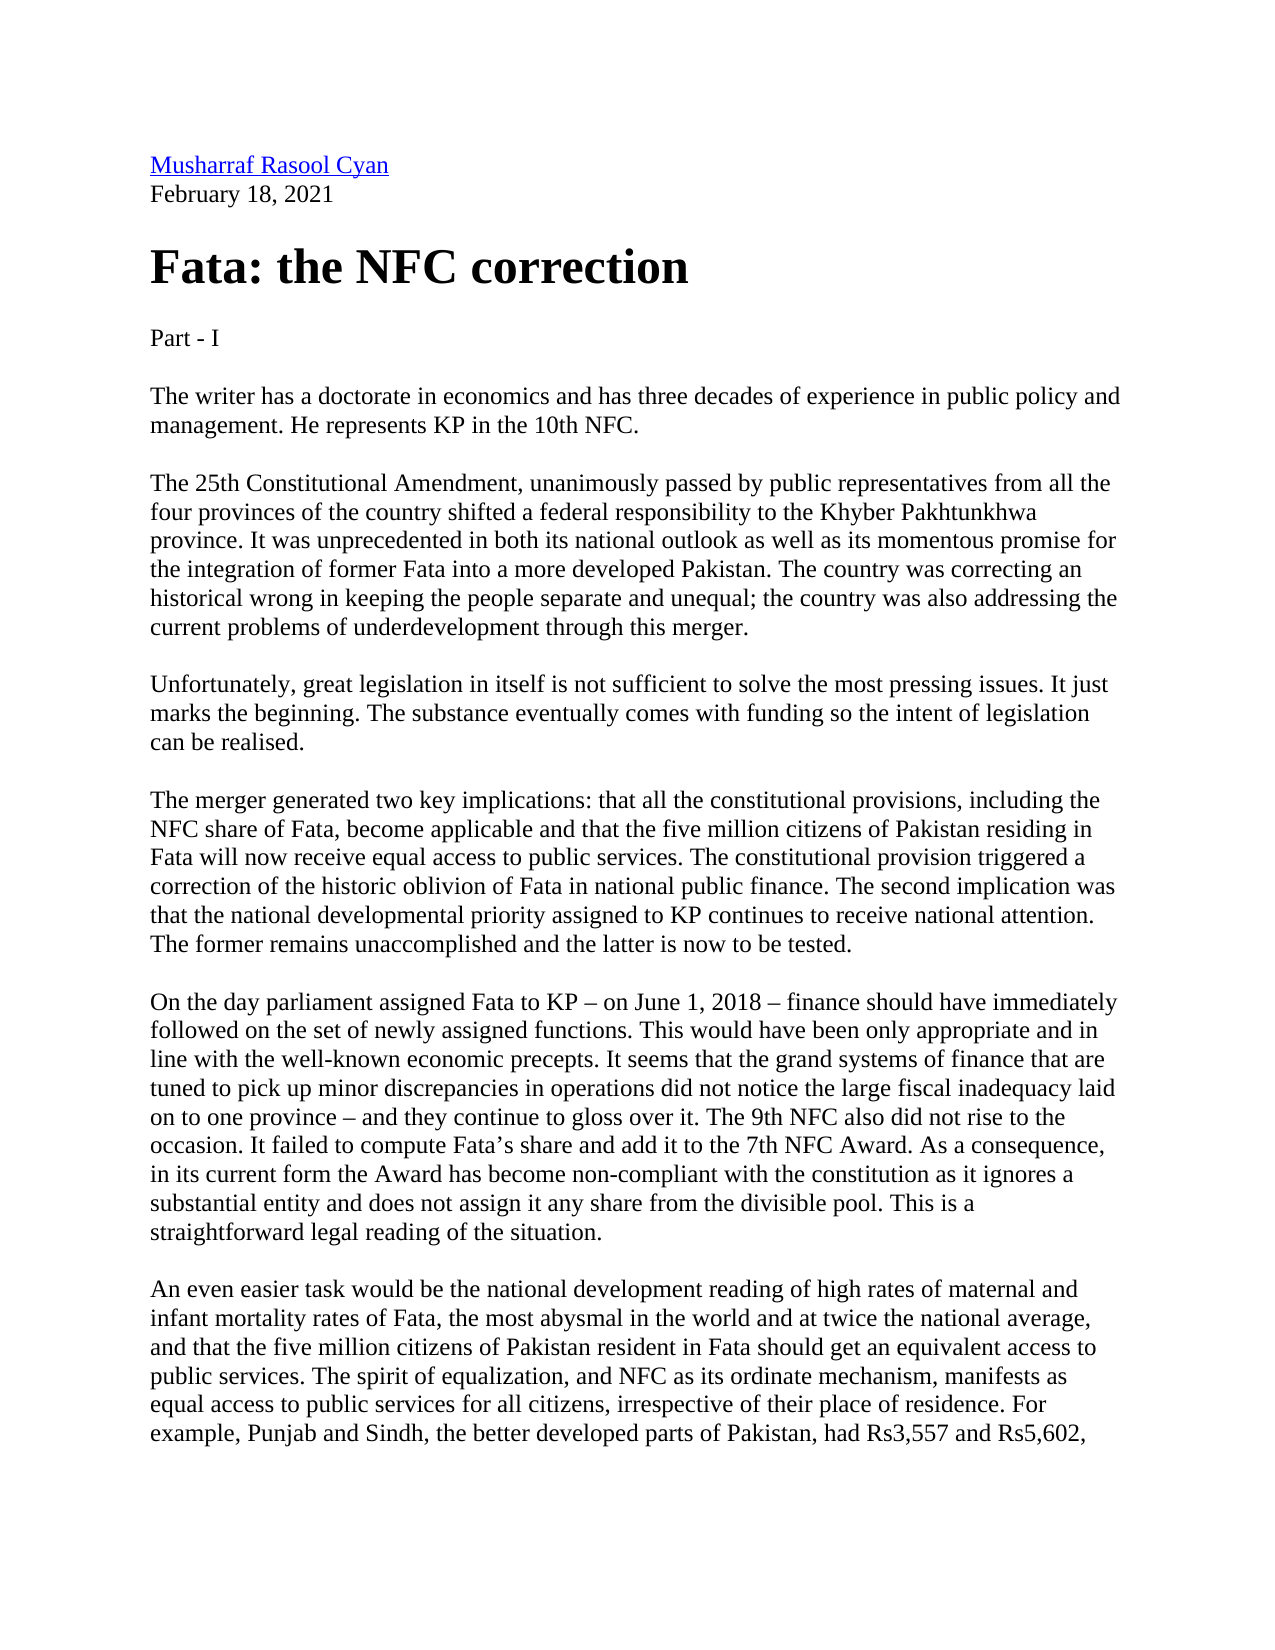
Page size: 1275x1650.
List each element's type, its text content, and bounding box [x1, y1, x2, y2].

text The writer has a doctorate in economics and has three decades of experience in public policy and management. He represents KP in the 10th NFC. [150, 381, 1125, 439]
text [150, 1274, 1125, 1447]
text Unfortunately, great legislation in itself is not sufficient to solve the most pressing issues. It just marks the beginning. The substance eventually comes with funding so the intent of legislation can be realised. [150, 669, 1125, 756]
text February 18, 2021 [150, 179, 1125, 207]
text The 25th Constitutional Amendment, unanimously passed by public representatives from all the four provinces of the country shifted a federal responsibility to the Khyber Pakhtunkhwa province. It was unprecedented in both its national outlook as well as its momentous promise for the integration of former Fata into a more developed Pakistan. The country was correcting an historical wrong in keeping the people separate and unequal; the country was also addressing the current problems of underdevelopment through this merger. [150, 468, 1125, 640]
text The merger generated two key implications: that all the constitutional provisions, including the NFC share of Fata, become applicable and that the five million citizens of Pakistan residing in Fata will now receive equal access to public services. The constitutional provision triggered a correction of the historic oblivion of Fata in national public finance. The second implication was that the national developmental priority assigned to KP continues to receive national attention. The former remains unaccomplished and the latter is now to be tested. [150, 785, 1125, 957]
text Part - I [150, 323, 1125, 352]
text On the day parliament assigned Fata to KP – on June 1, 2018 – finance should have immediately followed on the set of newly assigned functions. This would have been only appropriate and in line with the well-known economic precepts. It seems that the grand systems of finance that are tuned to pick up minor discrepancies in operations did not notice the large fiscal inadequacy laid on to one province – and they continue to gloss over it. The 9th NFC also did not rise to the occasion. It failed to compute Fata’s share and add it to the 7th NFC Award. As a consequence, in its current form the Award has become non-compliant with the constitution as it ignores a substantial entity and does not assign it any share from the divisible pool. This is a straightforward legal reading of the situation. [150, 987, 1125, 1245]
text Musharraf Rasool Cyan [150, 150, 1125, 179]
text Fata: the NFC correction [150, 237, 1125, 294]
